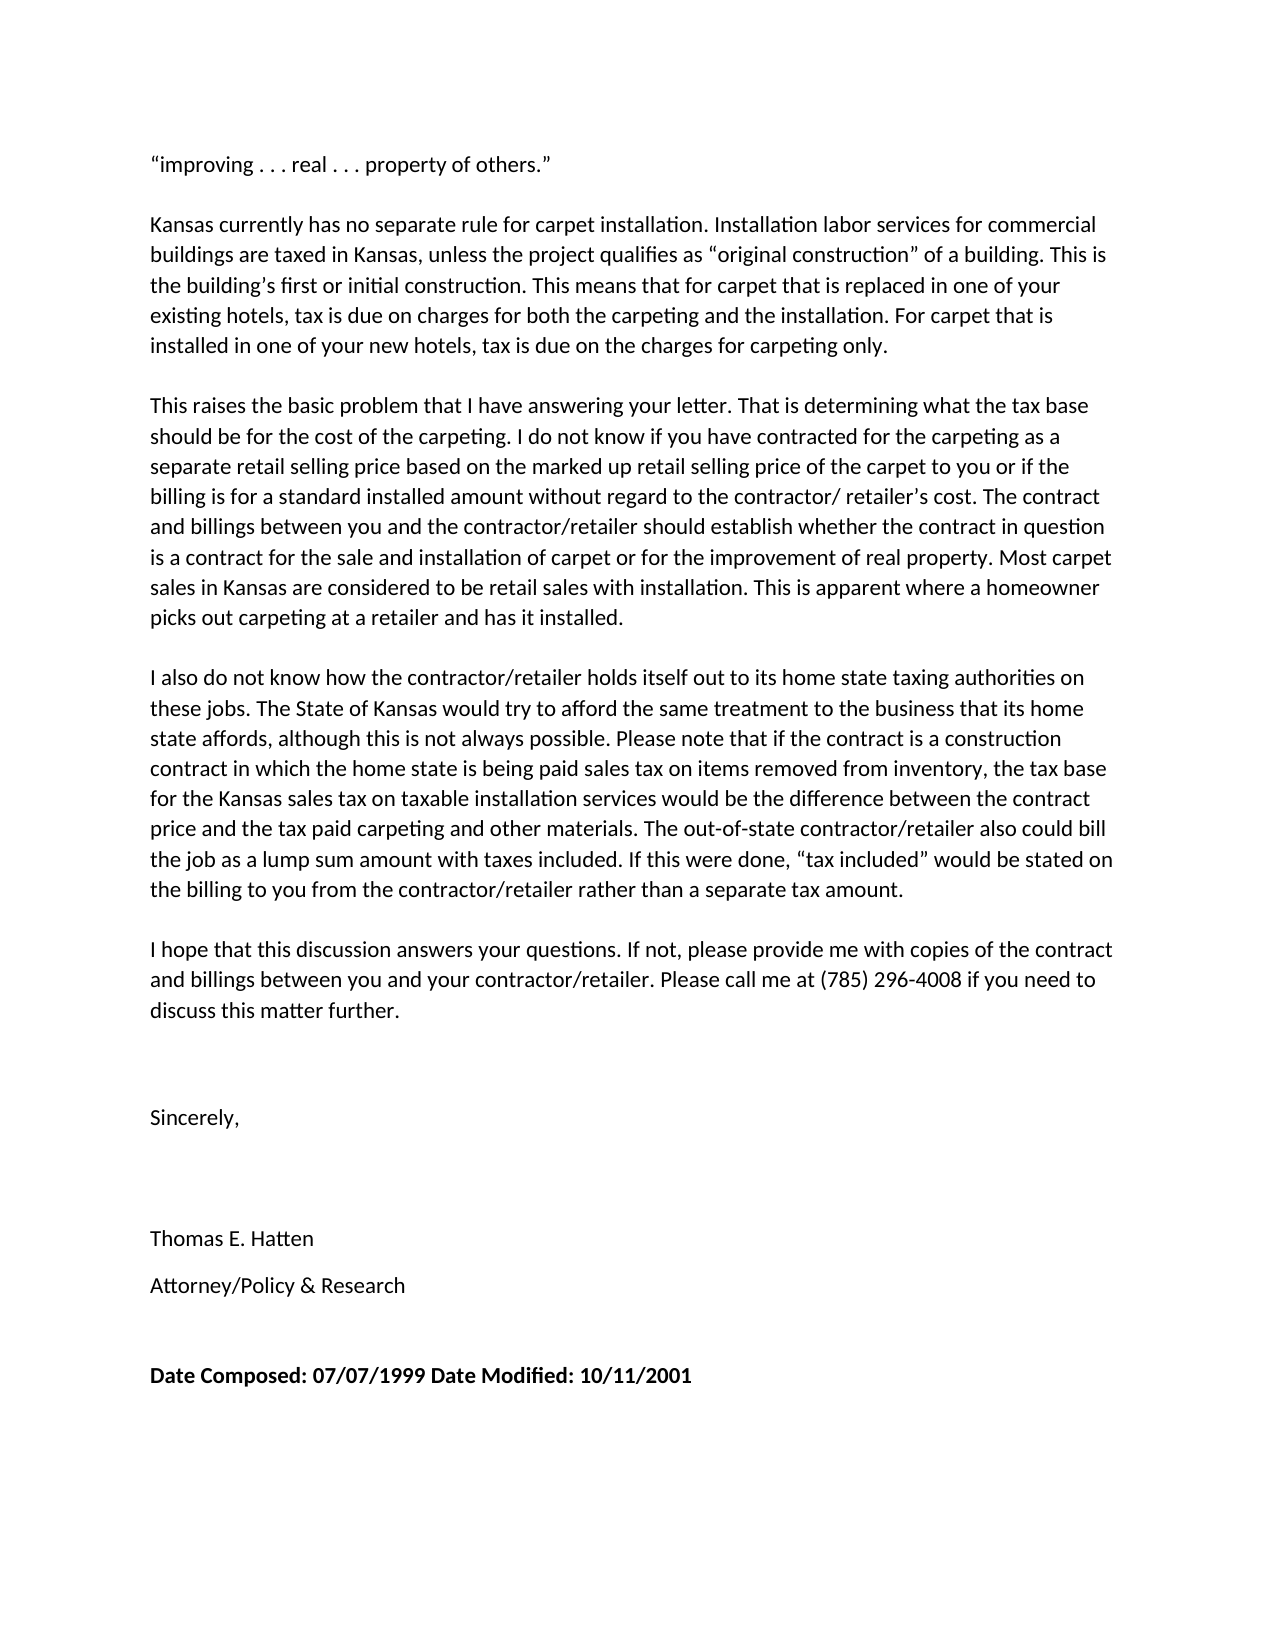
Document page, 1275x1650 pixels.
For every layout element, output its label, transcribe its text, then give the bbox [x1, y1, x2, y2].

text Sincerely, Thomas E. Hatten [150, 1073, 1125, 1252]
text Attorney/Policy & Research Date Composed: 07/07/1999 Date Modified: 10/11/2001 [150, 1271, 1125, 1389]
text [150, 150, 1125, 1054]
